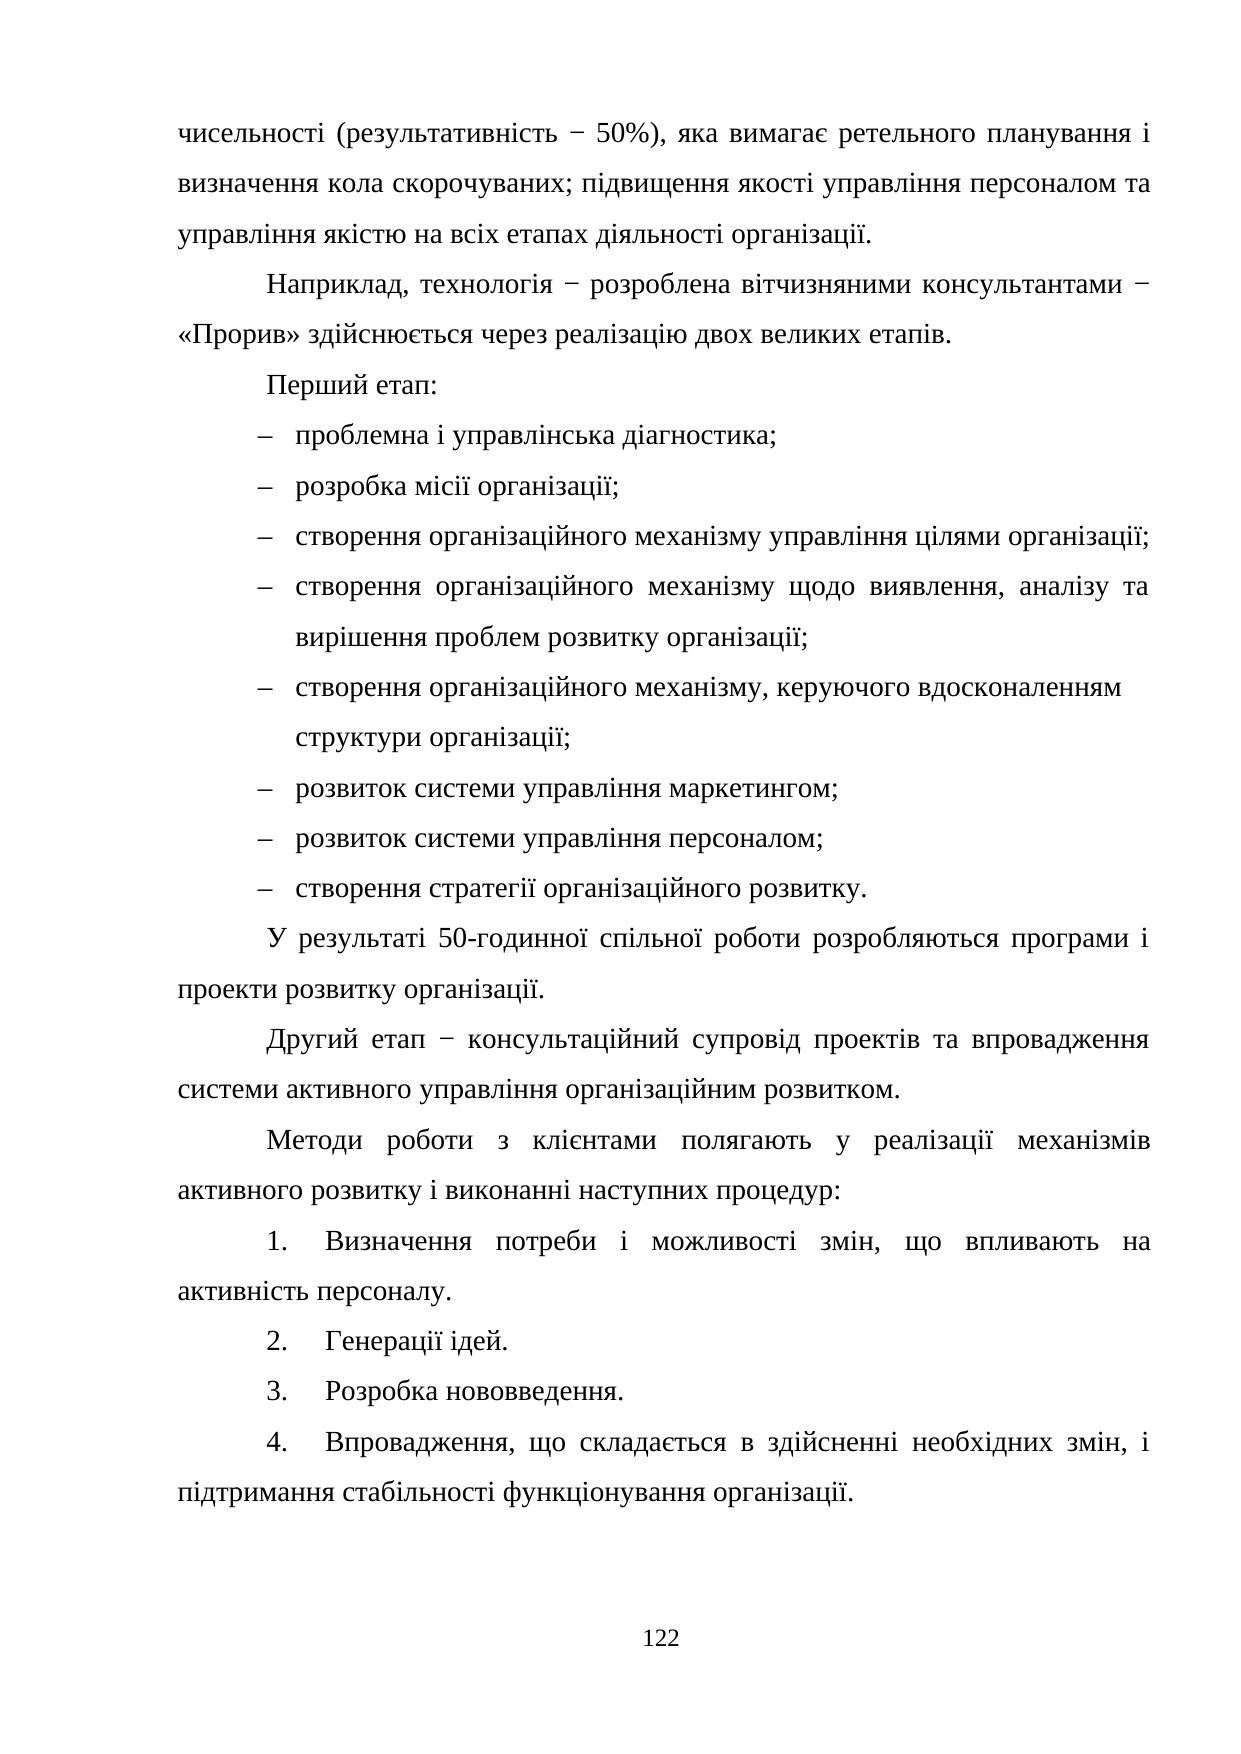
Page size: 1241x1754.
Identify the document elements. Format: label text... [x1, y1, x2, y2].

list Визначення потреби і можливості змін, що впливають на активність персоналу. [177, 1223, 1151, 1306]
list Впровадження, що складається в здійсненні необхідних змін, і підтримання стабільності функціонування організації. [177, 1424, 1151, 1508]
text чисельності (результативність − 50%), яка вимагає ретельного планування і визначення кола скорочуваних; підвищення якості управління персоналом та управління якістю на всіх етапах діяльності організації. [177, 115, 1152, 249]
list Генерації ідей. [266, 1323, 1176, 1357]
text «Прорив» здійснюється через реалізацію двох великих етапів. [177, 317, 1176, 350]
list розробка місії організації; [258, 468, 1176, 501]
list створення організаційного механізму щодо виявлення, аналізу та вирішення проблем розвитку організації; [258, 568, 1151, 652]
list створення стратегії організаційного розвитку. [258, 870, 1176, 904]
text Перший етап: [266, 367, 1176, 401]
text Наприклад, технологія − розроблена вітчизняними консультантами − [266, 266, 1176, 300]
text Методи роботи з клієнтами полягають у реалізації механізмів активного розвитку і виконанні наступних процедур: [177, 1122, 1152, 1206]
list розвиток системи управління маркетингом; [258, 770, 1176, 803]
list розвиток системи управління персоналом; [258, 820, 1176, 853]
text Другий етап − консультаційний супровід проектів та впровадження системи активного управління організаційним розвитком. [177, 1021, 1153, 1105]
list Розробка нововведення. [266, 1373, 1176, 1407]
list створення організаційного механізму, керуючого вдосконаленням структури організації; [258, 669, 1152, 753]
list створення організаційного механізму управління цілями організації; [258, 518, 1176, 551]
list проблемна і управлінська діагностика; [258, 417, 1176, 451]
text У результаті 50-годинної спільної роботи розробляються програми і проекти розвитку організації. [177, 921, 1152, 1004]
